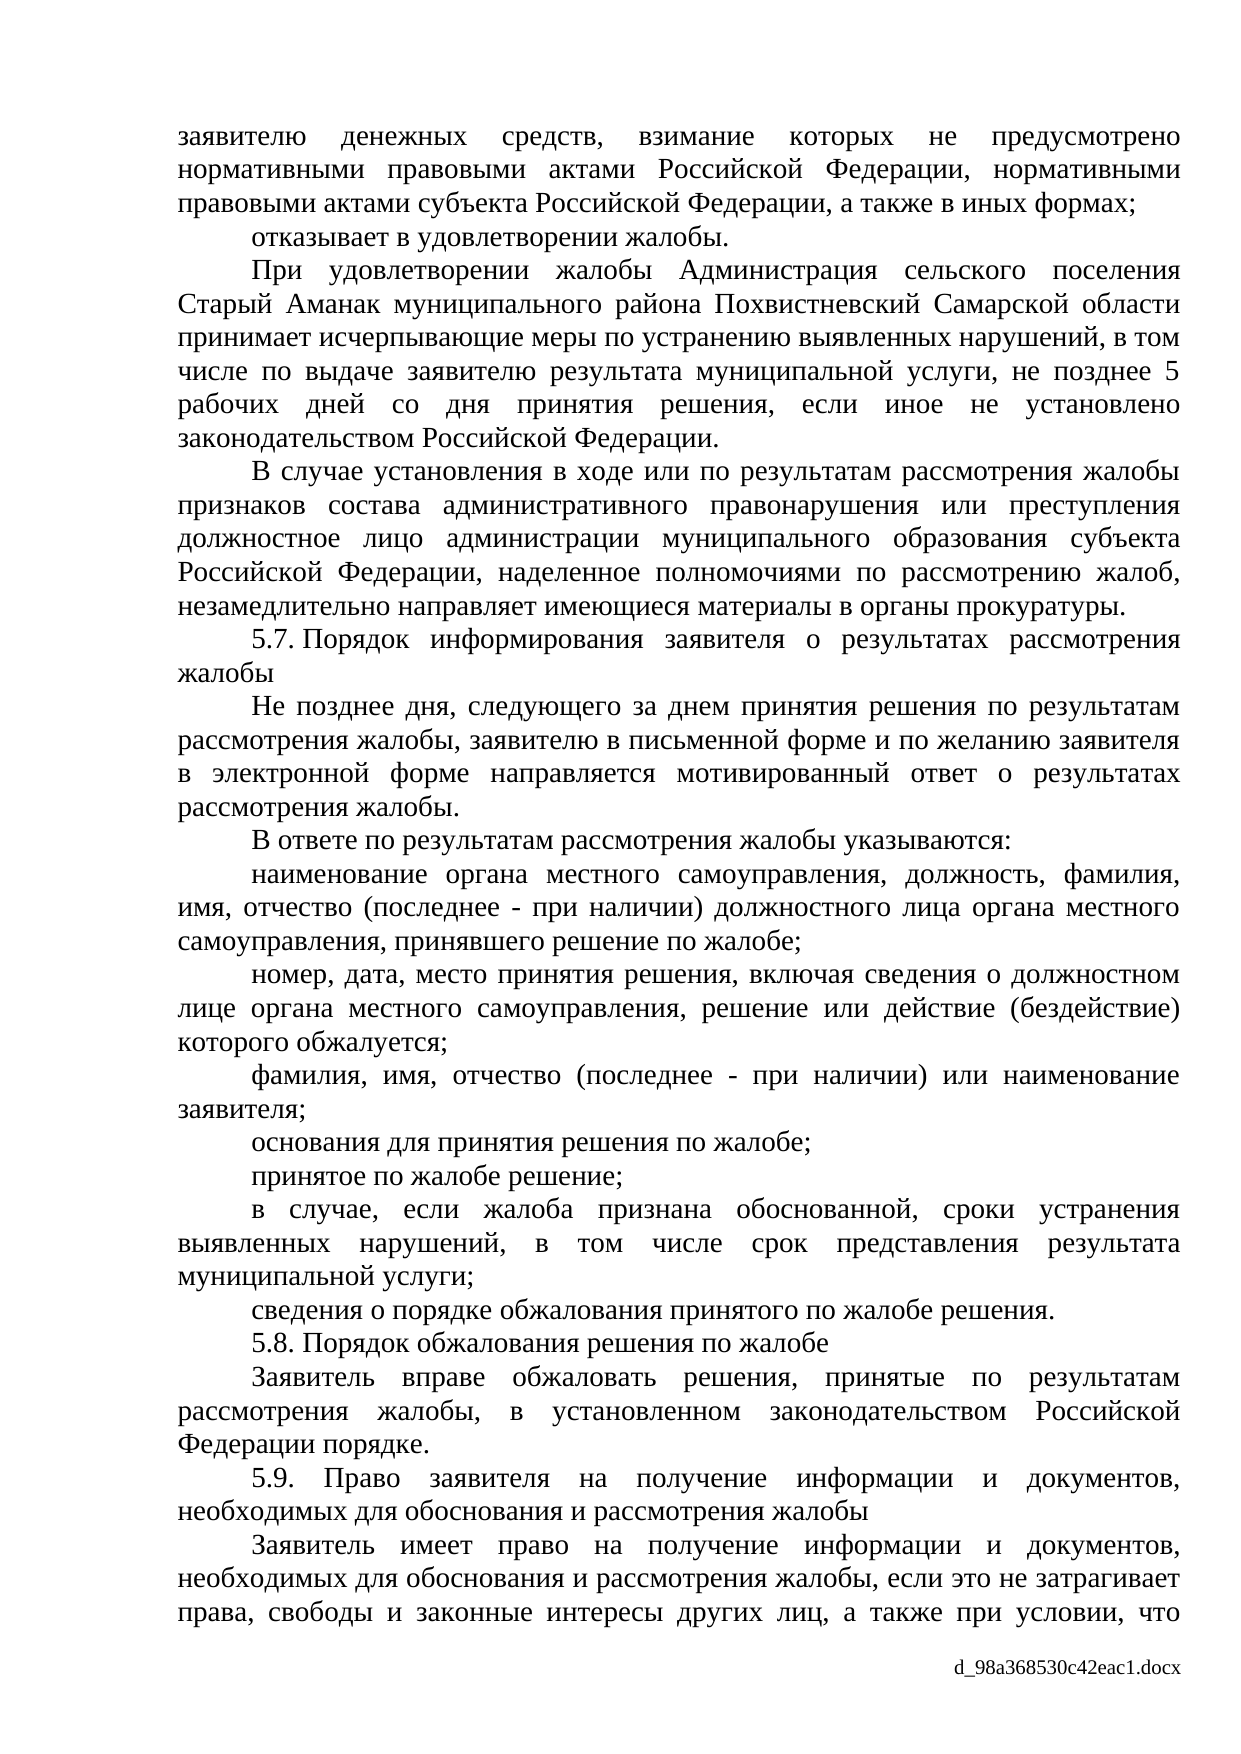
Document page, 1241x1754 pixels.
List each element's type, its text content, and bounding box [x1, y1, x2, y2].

text 5.9. Право заявителя на получение информации и документов, необходимых для обоснования и рассмотрения жалобы [177, 1460, 1181, 1527]
text фамилия, имя, отчество (последнее - при наличии) или наименование заявителя; [177, 1057, 1181, 1124]
text номер, дата, место принятия решения, включая сведения о должностном лице органа местного самоуправления, решение или действие (бездействие) которого обжалуется; [177, 957, 1181, 1057]
text 5.8. Порядок обжалования решения по жалобе [177, 1326, 1181, 1359]
text наименование органа местного самоуправления, должность, фамилия, имя, отчество (последнее - при наличии) должностного лица органа местного самоуправления, принявшего решение по жалобе; [177, 856, 1181, 957]
text В ответе по результатам рассмотрения жалобы указываются: [177, 822, 1181, 856]
text Не позднее дня, следующего за днем принятия решения по результатам рассмотрения жалобы, заявителю в письменной форме и по желанию заявителя в электронной форме направляется мотивированный ответ о результатах рассмотрения жалобы. [177, 688, 1181, 822]
text основания для принятия решения по жалобе; [177, 1124, 1181, 1158]
text сведения о порядке обжалования принятого по жалобе решения. [177, 1292, 1181, 1326]
text принятое по жалобе решение; [177, 1158, 1181, 1191]
text в случае, если жалоба признана обоснованной, сроки устранения выявленных нарушений, в том числе срок представления результата муниципальной услуги; [177, 1191, 1181, 1292]
text В случае установления в ходе или по результатам рассмотрения жалобы признаков состава административного правонарушения или преступления должностное лицо администрации муниципального образования субъекта Российской Федерации, наделенное полномочиями по рассмотрению жалоб, незамедлительно направляет имеющиеся материалы в органы прокуратуры. [177, 453, 1181, 621]
text 5.7. Порядок информирования заявителя о результатах рассмотрения жалобы [177, 621, 1181, 688]
text Заявитель вправе обжаловать решения, принятые по результатам рассмотрения жалобы, в установленном законодательством Российской Федерации порядке. [177, 1359, 1181, 1460]
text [177, 118, 1181, 219]
text отказывает в удовлетворении жалобы. [177, 219, 1181, 252]
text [177, 1527, 1181, 1627]
text При удовлетворении жалобы Администрация сельского поселения Старый Аманак муниципального района Похвистневский Самарской области принимает исчерпывающие меры по устранению выявленных нарушений, в том числе по выдаче заявителю результата муниципальной услуги, не позднее 5 рабочих дней со дня принятия решения, если иное не установлено законодательством Российской Федерации. [177, 252, 1181, 453]
